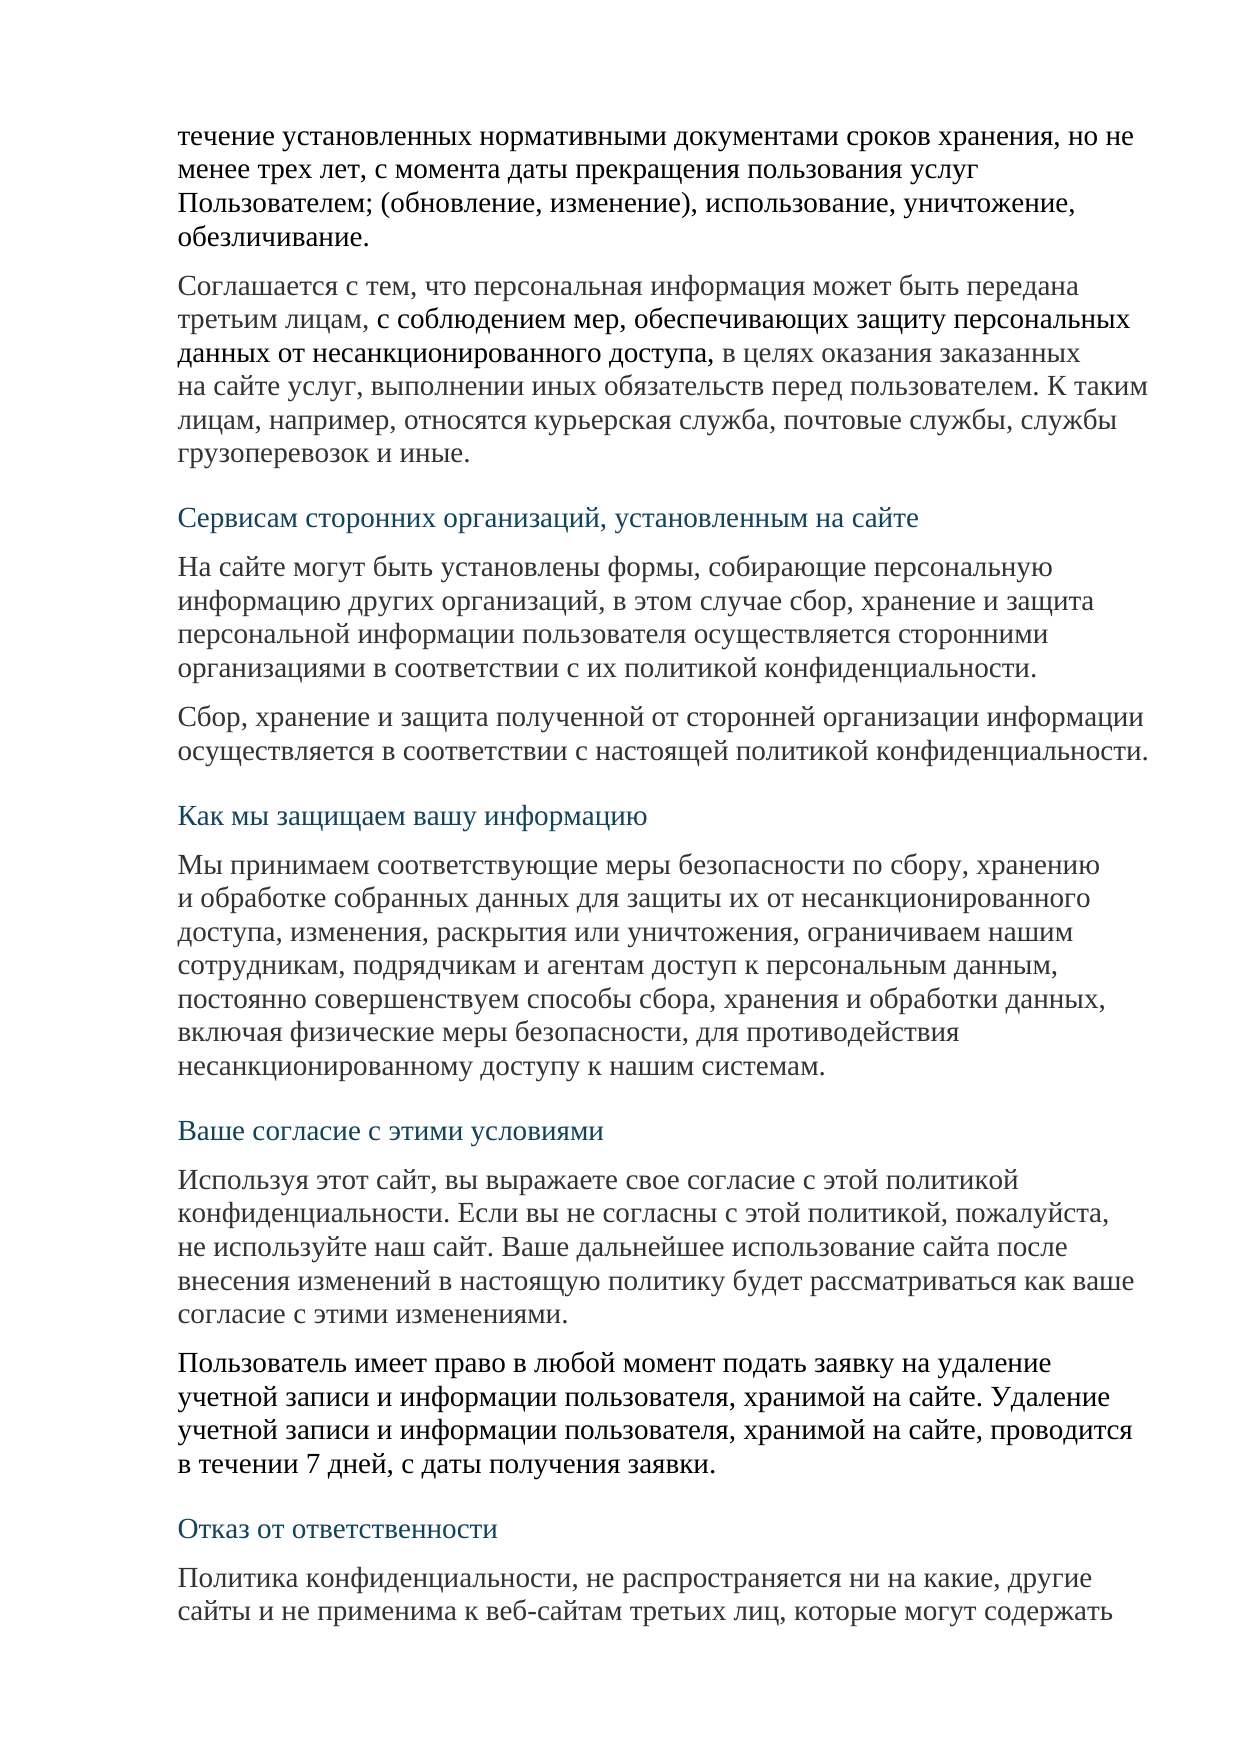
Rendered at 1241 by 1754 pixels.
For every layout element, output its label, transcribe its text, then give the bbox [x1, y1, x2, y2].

text Ваше согласие с этими условиями [177, 1113, 1152, 1146]
text Используя этот сайт, вы выражаете свое согласие с этой политикой конфиденциальности. Если вы не согласны с этой политикой, пожалуйста, не используйте наш сайт. Ваше дальнейшее использование сайта после внесения изменений в настоящую политику будет рассматриваться как ваше согласие с этими изменениями. [177, 1162, 1152, 1330]
text Как мы защищаем вашу информацию [177, 798, 1152, 831]
text Соглашается с тем, что персональная информация может быть передана третьим лицам, с соблюдением мер, обеспечивающих защиту персональных данных от несанкционированного доступа, в целях оказания заказанных на сайте услуг, выполнении иных обязательств перед пользователем. К таким лицам, например, относятся курьерская служба, почтовые службы, службы грузоперевозок и иные. [177, 268, 1152, 469]
text Сбор, хранение и защита полученной от сторонней организации информации осуществляется в соответствии с настоящей политикой конфиденциальности. [177, 699, 1152, 766]
text Сервисам сторонних организаций, установленным на сайте [177, 500, 1152, 534]
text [177, 118, 1152, 252]
text Отказ от ответственности [177, 1511, 1152, 1544]
text На сайте могут быть установлены формы, собирающие персональную информацию других организаций, в этом случае сбор, хранение и защита персональной информации пользователя осуществляется сторонними организациями в соответствии с их политикой конфиденциальности. [177, 549, 1152, 684]
text Мы принимаем соответствующие меры безопасности по сбору, хранению и обработке собранных данных для защиты их от несанкционированного доступа, изменения, раскрытия или уничтожения, ограничиваем нашим сотрудникам, подрядчикам и агентам доступ к персональным данным, постоянно совершенствуем способы сбора, хранения и обработки данных, включая физические меры безопасности, для противодействия несанкционированному доступу к нашим системам. [177, 847, 1152, 1082]
text Пользователь имеет право в любой момент подать заявку на удаление учетной записи и информации пользователя, хранимой на сайте. Удаление учетной записи и информации пользователя, хранимой на сайте, проводится в течении 7 дней, с даты получения заявки. [177, 1345, 1152, 1479]
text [177, 1560, 1152, 1627]
